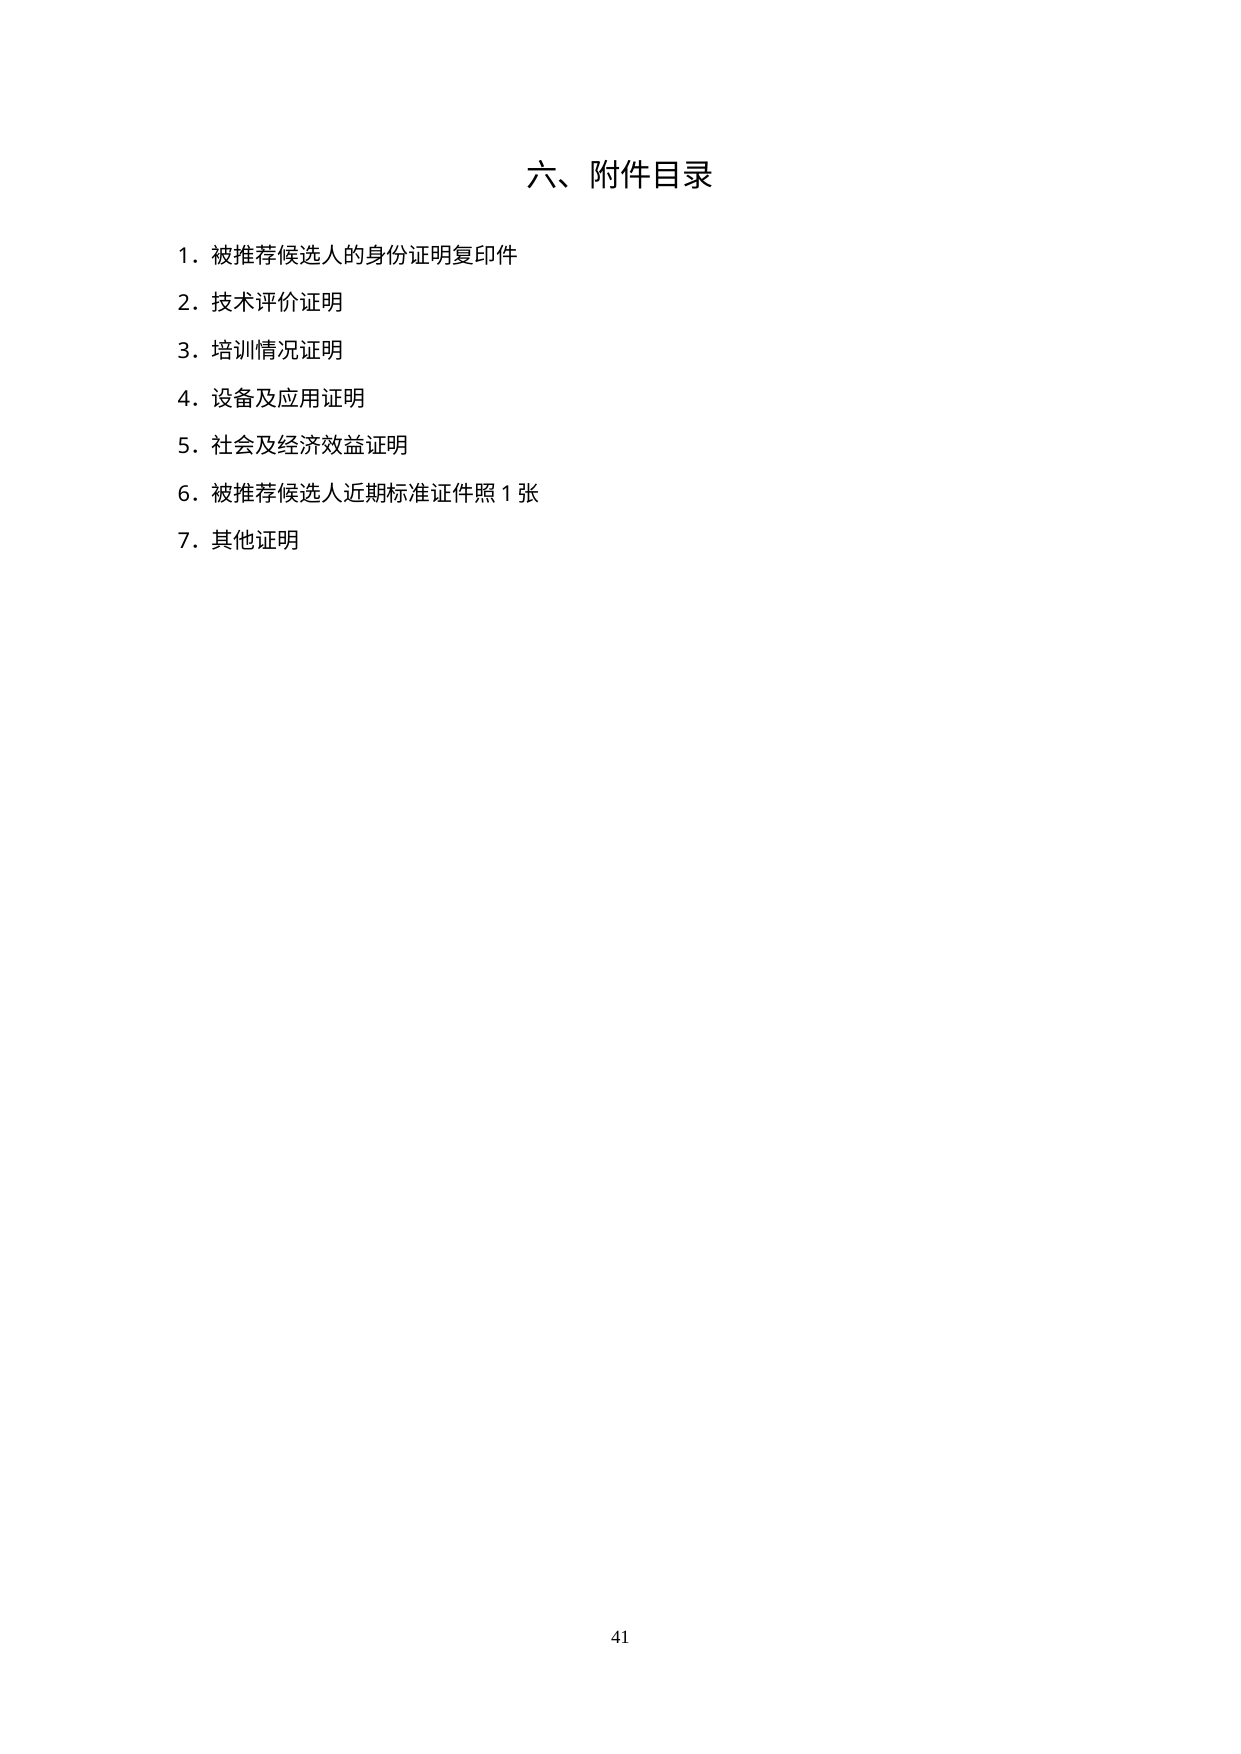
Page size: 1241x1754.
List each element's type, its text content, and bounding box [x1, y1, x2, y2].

text 3．培训情况证明 [177, 333, 1063, 365]
text 5．社会及经济效益证明 [177, 428, 1063, 460]
text 7．其他证明 [177, 523, 1063, 555]
text 2．技术评价证明 [177, 285, 1063, 317]
text 6．被推荐候选人近期标准证件照1张 [177, 476, 1063, 508]
text 六、附件目录 [177, 150, 1063, 195]
text 4．设备及应用证明 [177, 381, 1063, 412]
text 1．被推荐候选人的身份证明复印件 [177, 238, 1063, 269]
